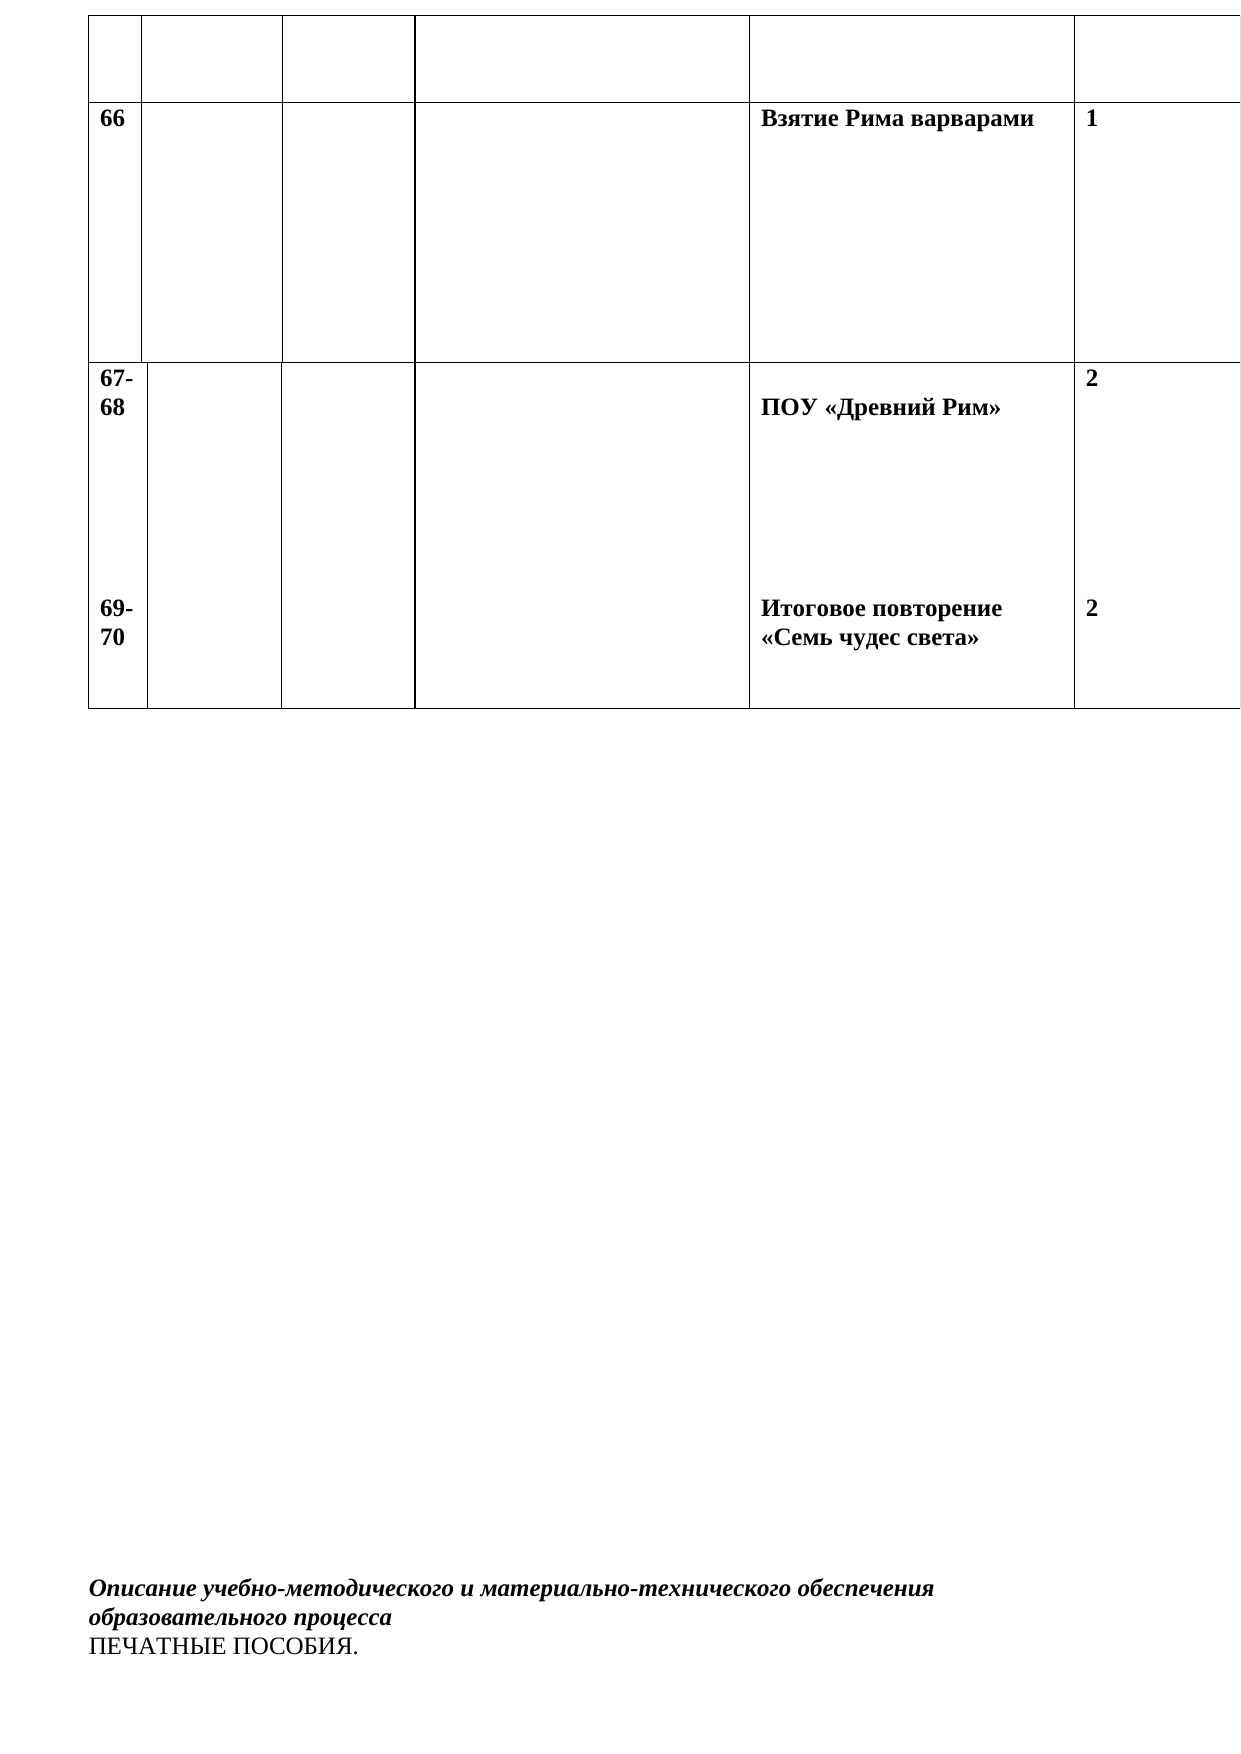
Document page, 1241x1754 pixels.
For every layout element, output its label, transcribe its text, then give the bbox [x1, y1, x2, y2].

table_cell 1 [1075, 103, 1240, 362]
text ПЕЧАТНЫЕ ПОСОБИЯ. [88, 1631, 1137, 1659]
table_cell 2 2 [1075, 363, 1240, 708]
table_cell ПОУ «Древний Рим» Итоговое повторение «Семь чудес света» [750, 363, 1074, 708]
table_cell [416, 363, 749, 708]
table_cell [283, 103, 414, 362]
table_cell 1 [1075, 16, 1240, 102]
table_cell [750, 16, 1074, 102]
table_cell [148, 363, 281, 708]
table_cell [416, 16, 749, 102]
table_cell 67- 68 69-70 [89, 363, 147, 708]
table_cell Взятие Рима варварами [750, 103, 1074, 362]
table_cell 65 [89, 16, 141, 102]
table_cell 66 [89, 103, 141, 362]
table_cell [142, 16, 282, 102]
table_cell [283, 16, 414, 102]
table_cell [282, 363, 414, 708]
table_cell [416, 103, 749, 362]
text Описание учебно-методического и материально-технического обеспечения образовательного процесса [88, 1573, 1137, 1631]
table_cell [142, 103, 282, 362]
